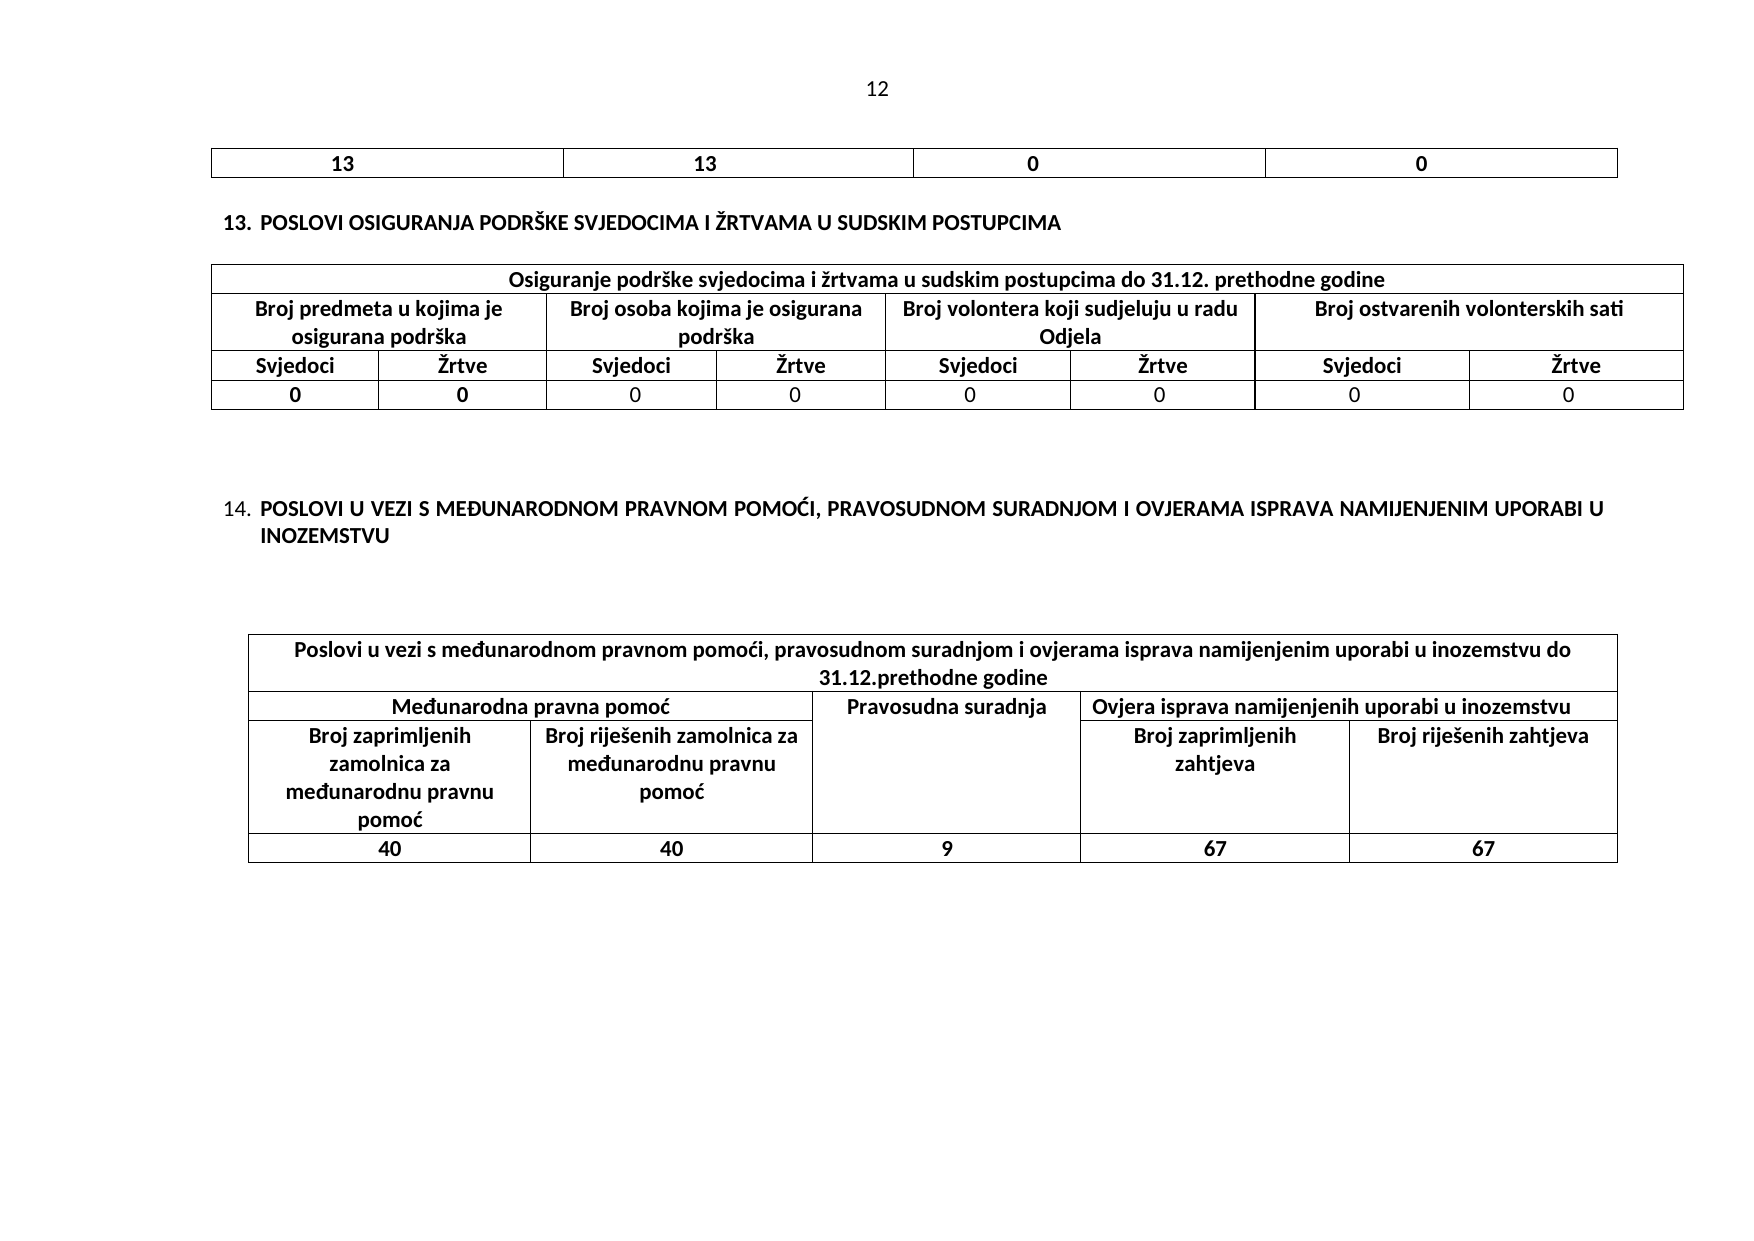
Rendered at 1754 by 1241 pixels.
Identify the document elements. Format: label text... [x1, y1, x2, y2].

table_cell Broj ostvarenih volonterskih sati [1256, 294, 1683, 350]
table_cell 0 [1266, 149, 1617, 177]
table_cell Svjedoci [1256, 351, 1469, 379]
table_header Osiguranje podrške svjedocima i žrtvama u sudskim postupcima do 31.12. prethodne godine [212, 265, 1683, 293]
table_cell 9 [813, 834, 1080, 862]
table_cell 40 [249, 834, 530, 862]
table_cell Broj volontera koji sudjeluju u radu Odjela [886, 294, 1254, 350]
table_cell 0 [1256, 381, 1469, 408]
table_cell Svjedoci [886, 351, 1070, 379]
table_cell 0 [1071, 381, 1254, 408]
table_cell Pravosudna suradnja [813, 692, 1080, 833]
table_cell Broj zaprimljenih zahtjeva [1081, 721, 1349, 833]
list POSLOVI U VEZI S MEĐUNARODNOM PRAVNOM POMOĆI, PRAVOSUDNOM SURADNJOM I OVJERAMA ISPRAVA NAMIJENJENIM UPORABI U INOZEMSTVU [223, 494, 1606, 550]
table_cell Ovjera isprava namijenjenih uporabi u inozemstvu [1081, 692, 1617, 720]
table_cell 67 [1081, 834, 1349, 862]
table_cell Svjedoci [212, 351, 378, 379]
list POSLOVI OSIGURANJA PODRŠKE SVJEDOCIMA I ŽRTVAMA U SUDSKIM POSTUPCIMA [223, 208, 1606, 236]
table_cell Broj zaprimljenih zamolnica za međunarodnu pravnu pomoć [249, 721, 530, 833]
table_cell 0 [547, 381, 716, 408]
table_cell 0 [717, 381, 885, 408]
table_cell Broj osoba kojima je osigurana podrška [547, 294, 885, 350]
table_cell Međunarodna pravna pomoć [249, 692, 812, 720]
table_cell 0 [379, 381, 546, 408]
table_cell Žrtve [1470, 351, 1683, 379]
table_cell 0 [1470, 381, 1683, 408]
table_cell Broj predmeta u kojima je osigurana podrška [212, 294, 546, 350]
table_cell Žrtve [379, 351, 546, 379]
table_cell Broj riješenih zahtjeva [1350, 721, 1617, 833]
table_cell 13 [212, 149, 563, 177]
table_header Poslovi u vezi s međunarodnom pravnom pomoći, pravosudnom suradnjom i ovjerama isprava namijenjenim uporabi u inozemstvu do 31.12.prethodne godine [249, 635, 1617, 691]
table_cell 0 [886, 381, 1070, 408]
table_cell Svjedoci [547, 351, 716, 379]
table_cell Žrtve [717, 351, 885, 379]
table_cell Žrtve [1071, 351, 1254, 379]
table_cell 13 [564, 149, 913, 177]
table_cell 40 [531, 834, 812, 862]
table_cell 67 [1350, 834, 1617, 862]
table_cell Broj riješenih zamolnica za međunarodnu pravnu pomoć [531, 721, 812, 833]
table_cell 0 [914, 149, 1265, 177]
table_cell 0 [212, 381, 378, 408]
